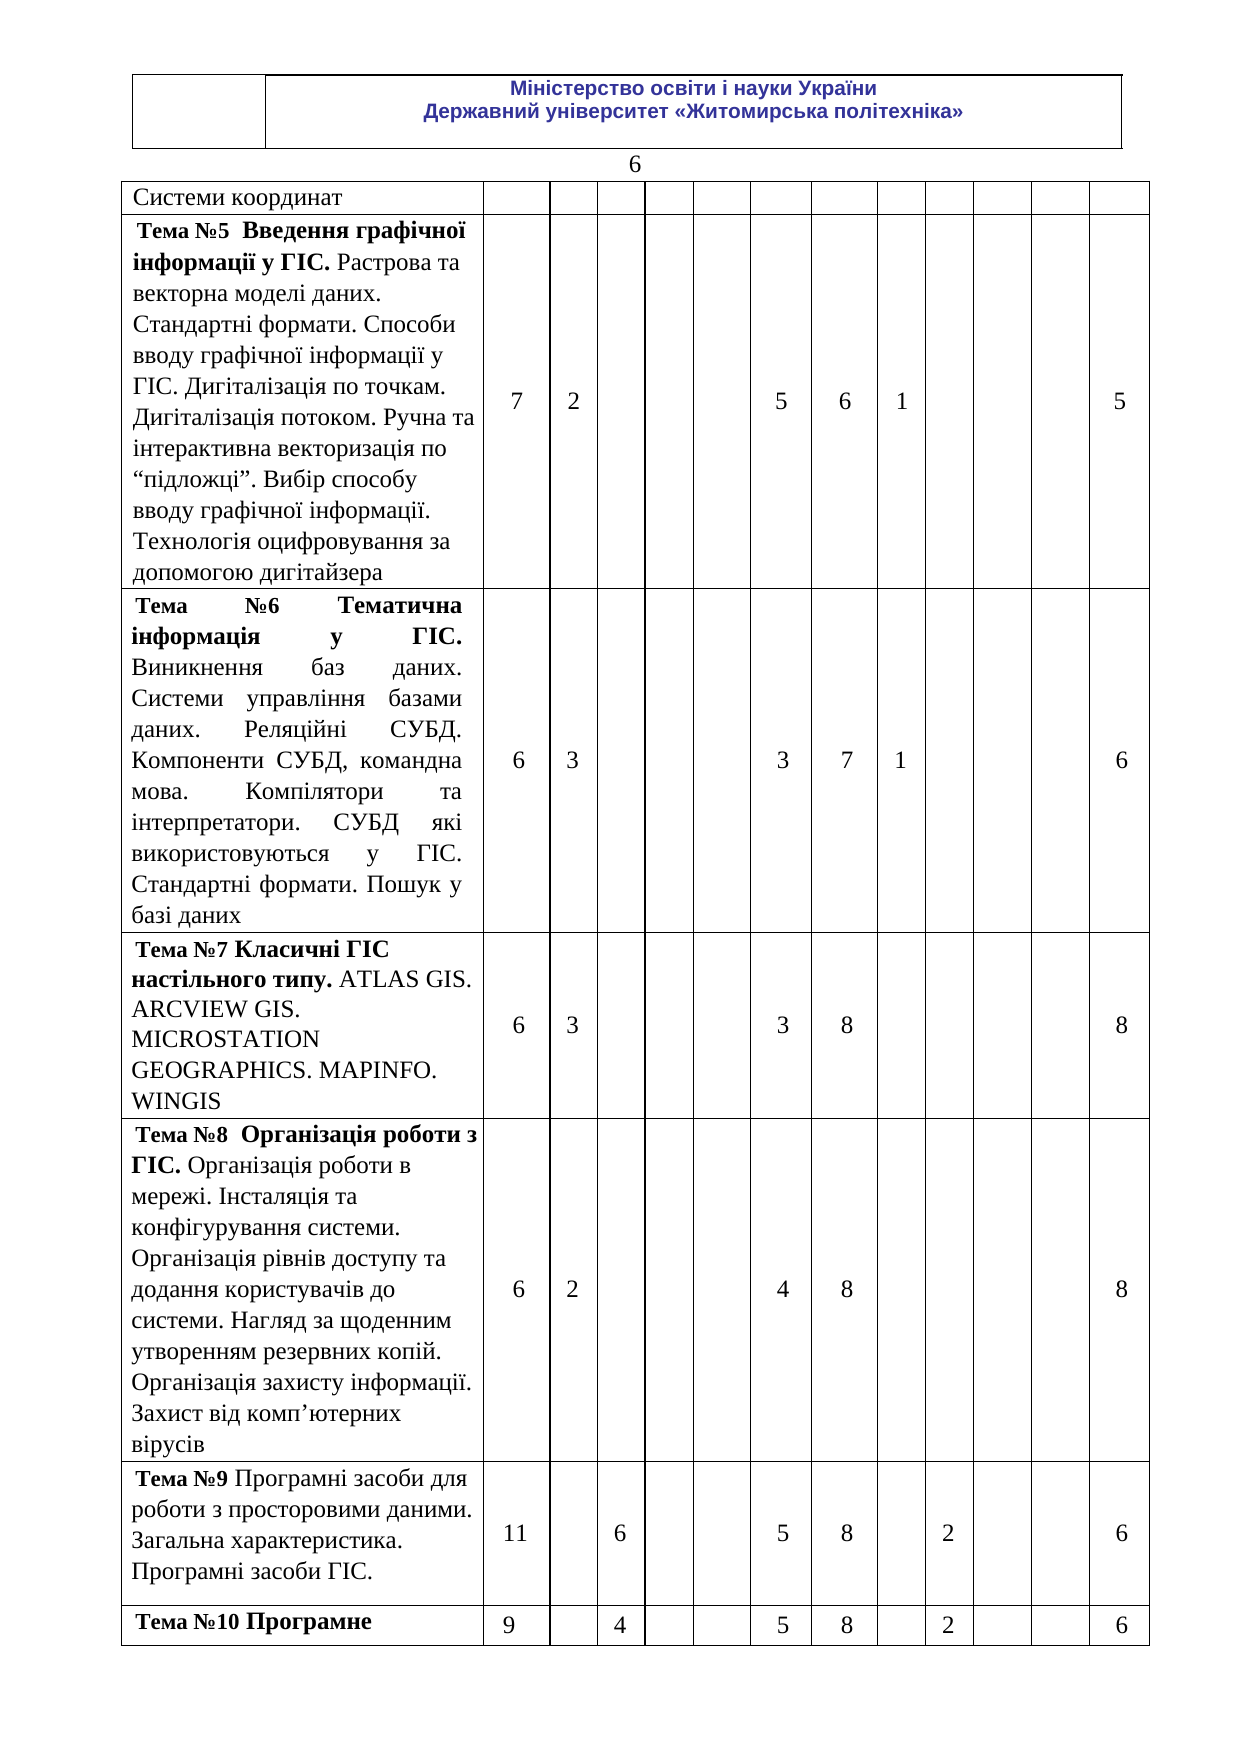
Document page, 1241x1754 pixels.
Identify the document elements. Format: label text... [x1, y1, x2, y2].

table_cell 3 [551, 589, 597, 932]
table_cell [974, 215, 1031, 588]
table_cell 1 [878, 215, 925, 588]
table_cell 6 [598, 1462, 644, 1605]
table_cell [122, 182, 483, 214]
table_cell [646, 1606, 693, 1645]
table_cell 5 [751, 1606, 811, 1645]
table_cell 6 [1090, 1606, 1149, 1645]
table_cell [1032, 589, 1089, 932]
table_cell [694, 182, 750, 214]
table_cell 8 [1090, 1119, 1149, 1461]
table_cell 6 [1090, 589, 1149, 932]
table_cell 7 [484, 215, 549, 588]
table_cell 2 [551, 1119, 597, 1461]
table_cell [974, 933, 1031, 1117]
table_cell 8 [812, 1119, 877, 1461]
table_cell [926, 1119, 973, 1461]
table_cell 2 [926, 1606, 973, 1645]
table_cell [598, 589, 644, 932]
table_cell 9 [484, 1606, 549, 1645]
table_cell [1032, 933, 1089, 1117]
table_cell [926, 215, 973, 588]
table_cell 5 [751, 1462, 811, 1605]
table_cell [551, 1606, 597, 1645]
table_cell 8 [1090, 933, 1149, 1117]
table_cell 3 [551, 933, 597, 1117]
table_cell [646, 1462, 693, 1605]
table_cell [694, 589, 750, 932]
table_cell [878, 1462, 925, 1605]
table_cell 7 [1090, 182, 1149, 214]
table_cell [1032, 1119, 1089, 1461]
table_cell [598, 1119, 644, 1461]
table_cell 2 [551, 215, 597, 588]
table_cell [646, 933, 693, 1117]
table_cell [926, 589, 973, 932]
table_cell Тема №5 Введення графічної інформації у ГІС. Растрова та векторна моделі даних. Стандартні формати. Способи вводу графічної інформації у ГІС. Дигіталізація по точкам. Дигіталізація потоком. Ручна та інтерактивна векторизація по “підложці”. Вибір способу вводу графічної інформації. Технологія оцифровування за допомогою дигітайзера [122, 215, 483, 588]
table_cell 6 [484, 933, 549, 1117]
table_cell [926, 933, 973, 1117]
table_cell [694, 1119, 750, 1461]
table_cell 6 [484, 1119, 549, 1461]
table_cell 7 [812, 589, 877, 932]
table_cell [1032, 215, 1089, 588]
table_cell [694, 933, 750, 1117]
table_cell [974, 1462, 1031, 1605]
table_cell 4 [751, 1119, 811, 1461]
table_cell 11 [484, 1462, 549, 1605]
table_cell [878, 182, 925, 214]
table_cell [974, 1606, 1031, 1645]
table_cell Тема №9 Програмні засоби для роботи з просторовими даними. Загальна характеристика. Програмні засоби ГІС. [122, 1462, 483, 1605]
table_cell 6 [484, 589, 549, 932]
table_cell Тема №6 Тематична інформація у ГІС. Виникнення баз даних. Системи управління базами даних. Реляційні СУБД. Компоненти СУБД, командна мова. Компілятори та інтерпретатори. СУБД які використовуються у ГІС. Стандартні формати. Пошук у базі даних [122, 589, 483, 932]
table_cell [646, 1119, 693, 1461]
table_cell 8 [812, 933, 877, 1117]
table_cell 4 [751, 182, 811, 214]
table_cell 4 [598, 1606, 644, 1645]
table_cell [122, 1606, 483, 1645]
table_cell 1 [878, 589, 925, 932]
table_cell [646, 589, 693, 932]
table_cell [694, 1606, 750, 1645]
table_cell [974, 1119, 1031, 1461]
table_cell [646, 215, 693, 588]
table_cell 3 [751, 933, 811, 1117]
table_cell [926, 182, 973, 214]
table_cell 6 [484, 182, 549, 214]
table_cell 7 [812, 182, 877, 214]
table_cell [598, 933, 644, 1117]
table_cell [694, 215, 750, 588]
table_cell [694, 1462, 750, 1605]
table_cell 2 [551, 182, 597, 214]
table_cell Тема №7 Класичні ГІС настільного типу. ATLAS GIS. ARCVIEW GIS. MICROSTATION GEOGRAPHICS. MAPINFO. WINGIS [122, 933, 483, 1117]
table_cell [974, 589, 1031, 932]
table_cell [598, 182, 644, 214]
table_cell [1032, 1606, 1089, 1645]
table_cell [878, 1119, 925, 1461]
table_cell 8 [812, 1462, 877, 1605]
table_cell [878, 933, 925, 1117]
table_cell [1032, 1462, 1089, 1605]
table_cell [551, 1462, 597, 1605]
table_cell 5 [751, 215, 811, 588]
table_cell [974, 182, 1031, 214]
table_cell 6 [1090, 1462, 1149, 1605]
table_cell 8 [812, 1606, 877, 1645]
table_cell 2 [926, 1462, 973, 1605]
table_cell Тема №8 Організація роботи з ГІС. Організація роботи в мережі. Інсталяція та конфігурування системи. Організація рівнів доступу та додання користувачів до системи. Нагляд за щоденним утворенням резервних копій. Організація захисту інформації. Захист від комп’ютерних вірусів [122, 1119, 483, 1461]
table_cell [646, 182, 693, 214]
table_cell 6 [812, 215, 877, 588]
table_cell [598, 215, 644, 588]
table_cell [1032, 182, 1089, 214]
table_cell 5 [1090, 215, 1149, 588]
table_cell 3 [751, 589, 811, 932]
table_cell [878, 1606, 925, 1645]
